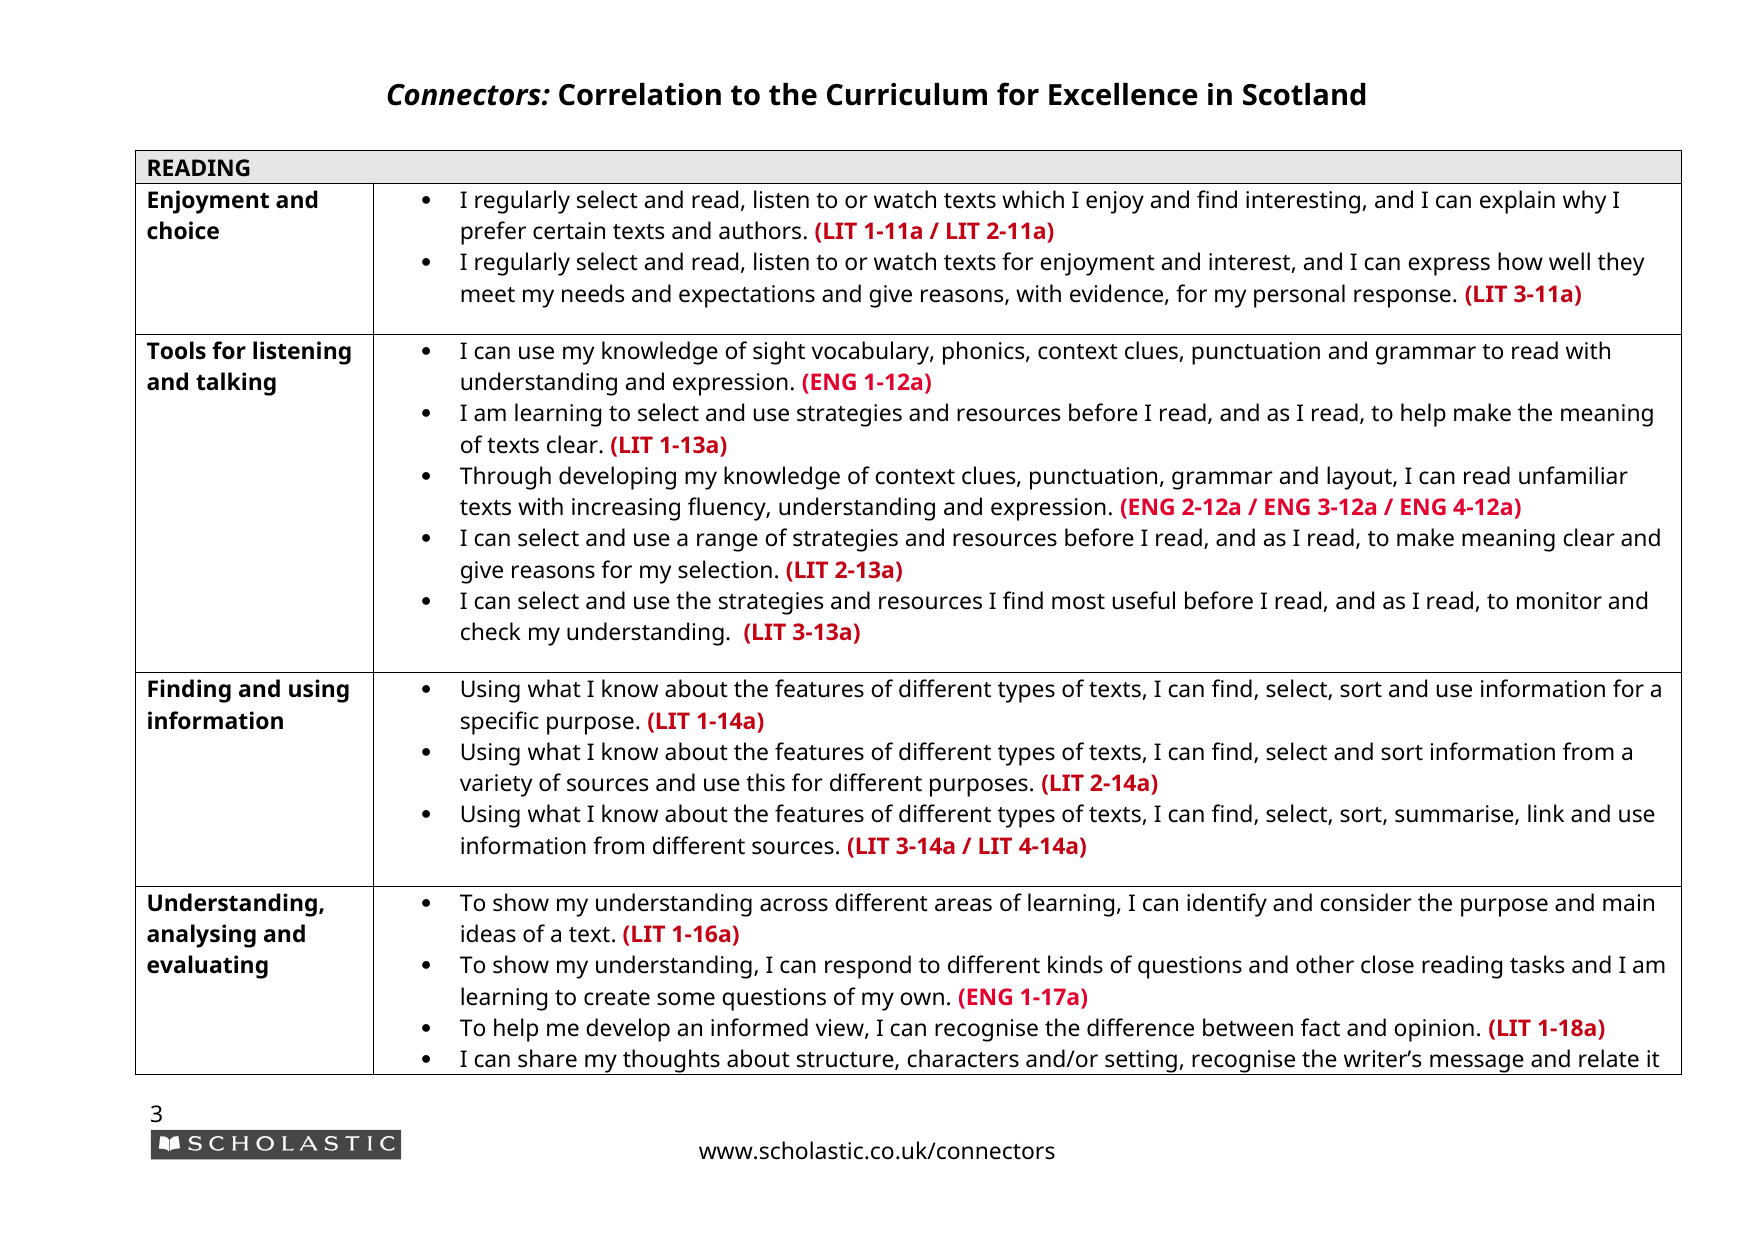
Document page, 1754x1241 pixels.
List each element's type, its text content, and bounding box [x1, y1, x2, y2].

table_cell Finding and using information [136, 673, 373, 886]
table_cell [374, 887, 1681, 1074]
table_cell Using what I know about the features of different types of texts, I can find, select, sort and use information for a specific purpose. (LIT 1-14a) Using what I know about the features of different types of texts, I can find, select and sort information from a variety of sources and use this for different purposes. (LIT 2-14a) Using what I know about the features of different types of texts, I can find, select, sort, summarise, link and use information from different sources. (LIT 3-14a / LIT 4-14a) [374, 673, 1681, 886]
table_cell Understanding, analysing and evaluating [136, 887, 373, 1074]
table_cell Tools for listening and talking [136, 335, 373, 672]
table_header READING [136, 151, 1681, 183]
table_cell I can use my knowledge of sight vocabulary, phonics, context clues, punctuation and grammar to read with understanding and expression. (ENG 1-12a) I am learning to select and use strategies and resources before I read, and as I read, to help make the meaning of texts clear. (LIT 1-13a) Through developing my knowledge of context clues, punctuation, grammar and layout, I can read unfamiliar texts with increasing fluency, understanding and expression. (ENG 2-12a / ENG 3-12a / ENG 4-12a) I can select and use a range of strategies and resources before I read, and as I read, to make meaning clear and give reasons for my selection. (LIT 2-13a) I can select and use the strategies and resources I find most useful before I read, and as I read, to monitor and check my understanding. (LIT 3-13a) [374, 335, 1681, 672]
table_cell I regularly select and read, listen to or watch texts which I enjoy and find interesting, and I can explain why I prefer certain texts and authors. (LIT 1-11a / LIT 2-11a) I regularly select and read, listen to or watch texts for enjoyment and interest, and I can express how well they meet my needs and expectations and give reasons, with evidence, for my personal response. (LIT 3-11a) [374, 184, 1681, 334]
table_cell Enjoyment and choice [136, 184, 373, 334]
